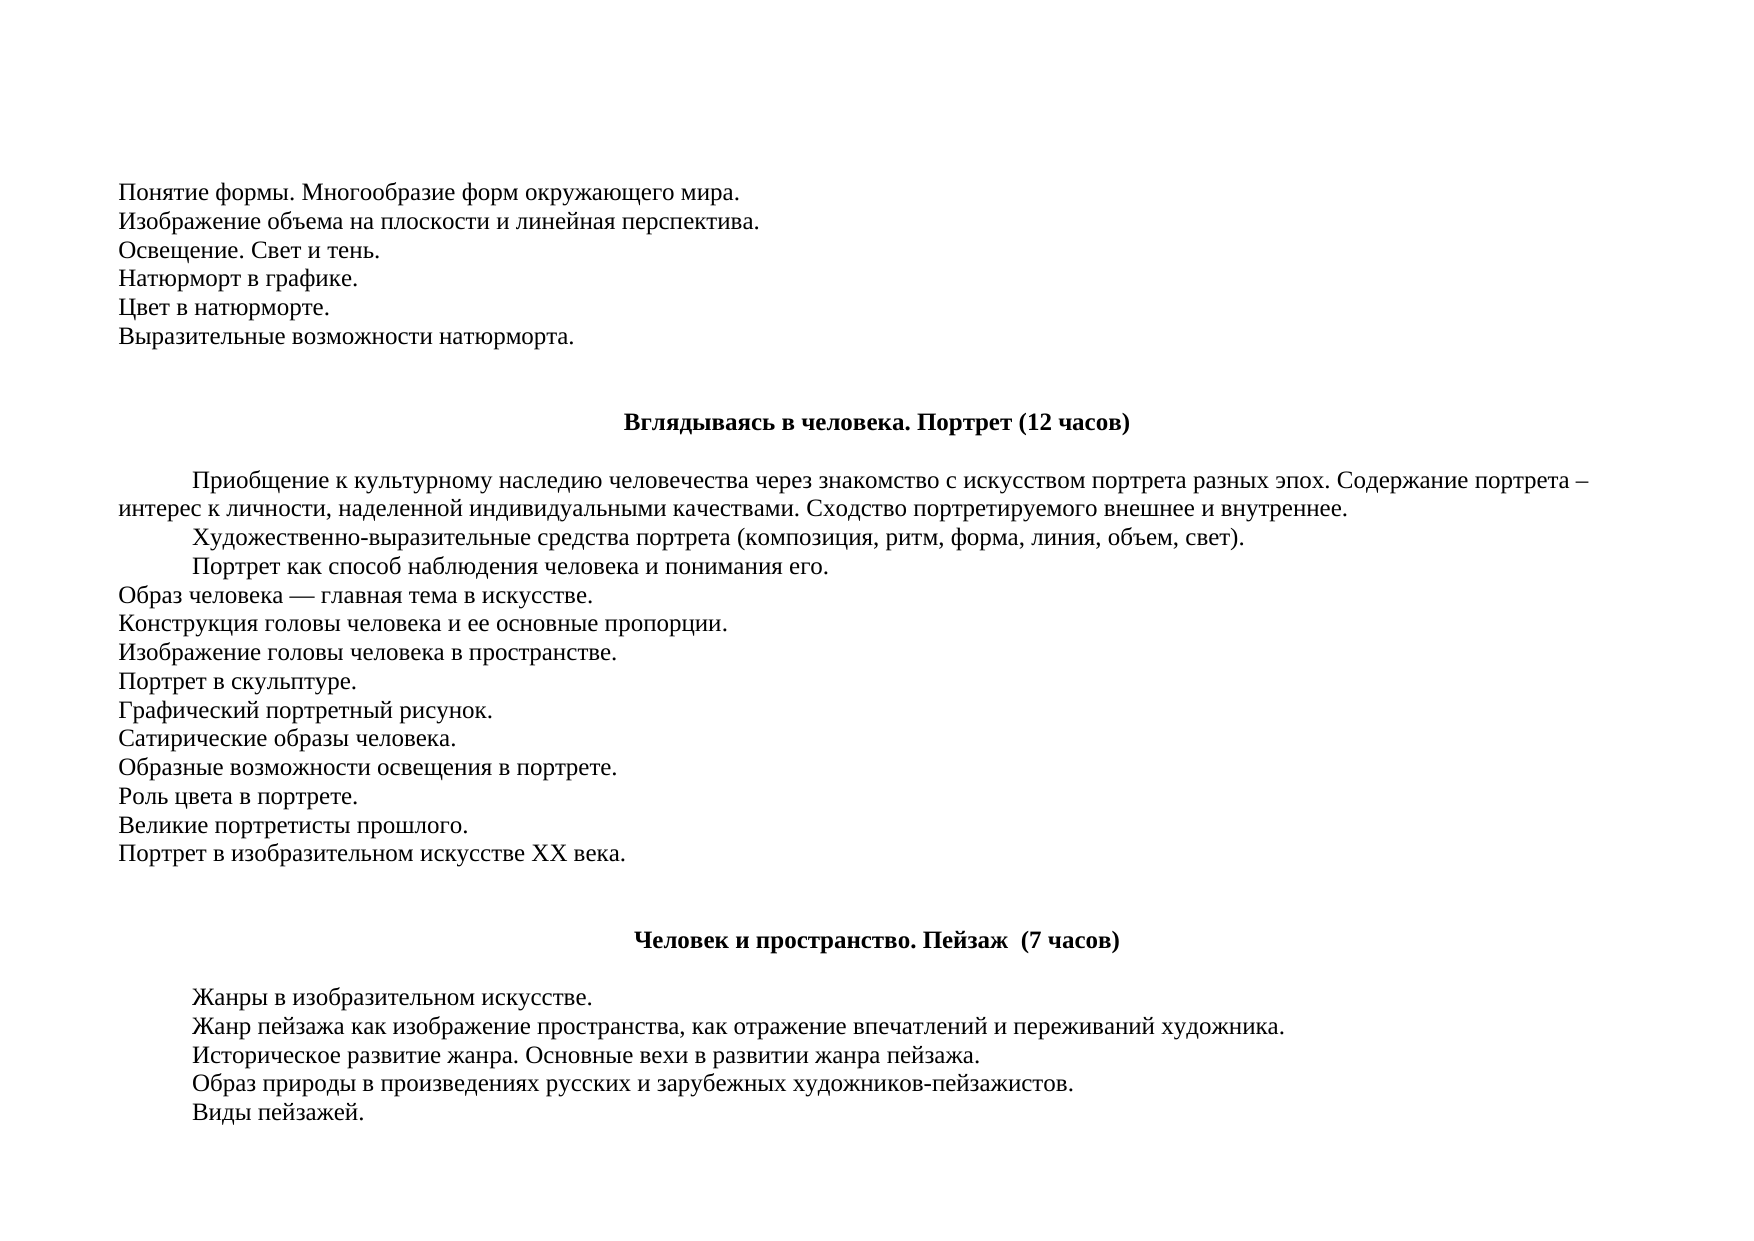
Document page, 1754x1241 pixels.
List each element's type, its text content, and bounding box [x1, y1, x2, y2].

text Освещение. Свет и тень. [118, 235, 1636, 263]
text Вглядываясь в человека. Портрет (12 часов) [118, 407, 1636, 436]
text Понятие формы. Многообразие форм окружающего мира. [118, 177, 1636, 206]
text Сатирические образы человека. [118, 723, 1636, 752]
text Приобщение к культурному наследию человечества через знакомство с искусством портрета разных эпох. Содержание портрета – интерес к личности, наделенной индивидуальными качествами. Сходство портретируемого внешнее и внутреннее. [118, 465, 1636, 522]
text Художественно-выразительные средства портрета (композиция, ритм, форма, линия, объем, свет). [118, 522, 1636, 551]
text Натюрморт в графике. [118, 263, 1636, 292]
text Изображение объема на плоскости и линейная перспектива. [118, 206, 1636, 235]
text Конструкция головы человека и ее основные пропорции. [118, 608, 1636, 637]
text Портрет в скульптуре. [118, 666, 1636, 695]
text Выразительные возможности натюрморта. [118, 321, 1636, 350]
text Роль цвета в портрете. [118, 781, 1636, 810]
text Великие портретисты прошлого. [118, 810, 1636, 838]
text Графический портретный рисунок. [118, 695, 1636, 723]
text Образные возможности освещения в портрете. [118, 752, 1636, 781]
text Виды пейзажей. [118, 1097, 1636, 1126]
text Портрет как способ наблюдения человека и понимания его. [118, 551, 1636, 580]
text Цвет в натюрморте. [118, 292, 1636, 321]
text Историческое развитие жанра. Основные вехи в развитии жанра пейзажа. [118, 1040, 1636, 1068]
text Образ природы в произведениях русских и зарубежных художников-пейзажистов. [118, 1068, 1636, 1097]
text Изображение головы человека в пространстве. [118, 637, 1636, 666]
text Жанр пейзажа как изображение пространства, как отражение впечатлений и переживаний художника. [118, 1011, 1636, 1040]
text Человек и пространство. Пейзаж (7 часов) [118, 925, 1636, 953]
text Жанры в изобразительном искусстве. [118, 982, 1636, 1011]
text Портрет в изобразительном искусстве XX века. [118, 838, 1636, 867]
text Образ человека — главная тема в искусстве. [118, 580, 1636, 608]
